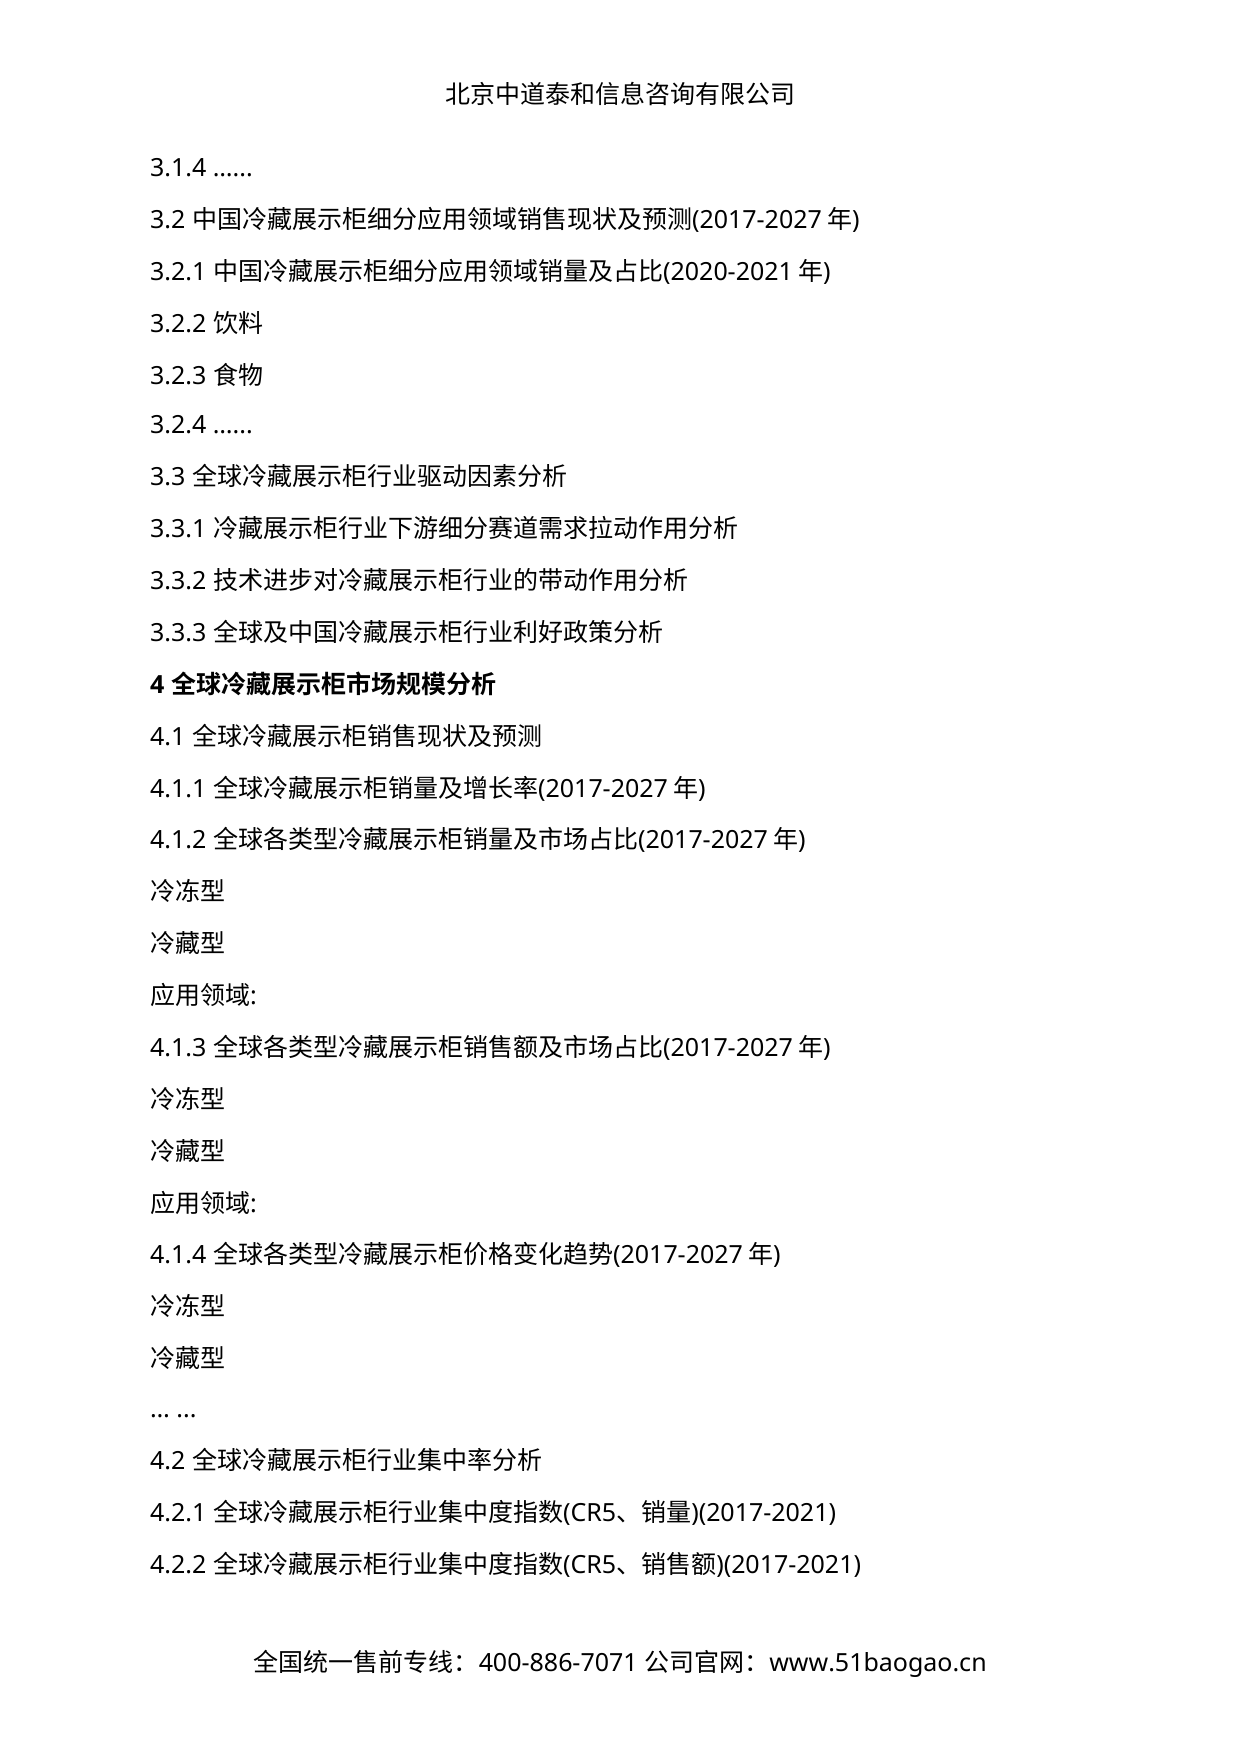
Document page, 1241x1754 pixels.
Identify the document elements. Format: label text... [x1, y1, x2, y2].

text 冷冻型 [150, 1287, 1090, 1323]
text 3.3.2 技术进步对冷藏展示柜行业的带动作用分析 [150, 561, 1090, 597]
text 4.1.4 全球各类型冷藏展示柜价格变化趋势(2017-2027年) [150, 1235, 1090, 1271]
text 3.3 全球冷藏展示柜行业驱动因素分析 [150, 457, 1090, 493]
text 3.2.1 中国冷藏展示柜细分应用领域销量及占比(2020-2021年) [150, 252, 1090, 288]
text 4 全球冷藏展示柜市场规模分析 [150, 664, 1090, 701]
text 3.2.2 饮料 [150, 303, 1090, 340]
text 4.1.1 全球冷藏展示柜销量及增长率(2017-2027年) [150, 768, 1090, 804]
text 3.2.3 食物 [150, 355, 1090, 392]
text 3.1.4 …... [150, 150, 1090, 184]
text … ... [150, 1391, 1090, 1425]
text 3.3.1 冷藏展示柜行业下游细分赛道需求拉动作用分析 [150, 509, 1090, 545]
text 冷藏型 [150, 924, 1090, 960]
text 冷藏型 [150, 1131, 1090, 1167]
text 4.1 全球冷藏展示柜销售现状及预测 [150, 716, 1090, 752]
text 冷冻型 [150, 1079, 1090, 1116]
text 冷藏型 [150, 1339, 1090, 1375]
text 4.2 全球冷藏展示柜行业集中率分析 [150, 1440, 1090, 1477]
text 应用领域: [150, 976, 1090, 1012]
text 3.2 中国冷藏展示柜细分应用领域销售现状及预测(2017-2027年) [150, 200, 1090, 236]
text 应用领域: [150, 1183, 1090, 1219]
text 3.3.3 全球及中国冷藏展示柜行业利好政策分析 [150, 612, 1090, 649]
text 4.2.1 全球冷藏展示柜行业集中度指数(CR5、销量)(2017-2021) [150, 1492, 1090, 1528]
text 4.2.2 全球冷藏展示柜行业集中度指数(CR5、销售额)(2017-2021) [150, 1544, 1090, 1580]
text 冷冻型 [150, 872, 1090, 908]
text 4.1.3 全球各类型冷藏展示柜销售额及市场占比(2017-2027年) [150, 1027, 1090, 1064]
text 3.2.4 …... [150, 407, 1090, 441]
text 4.1.2 全球各类型冷藏展示柜销量及市场占比(2017-2027年) [150, 820, 1090, 856]
